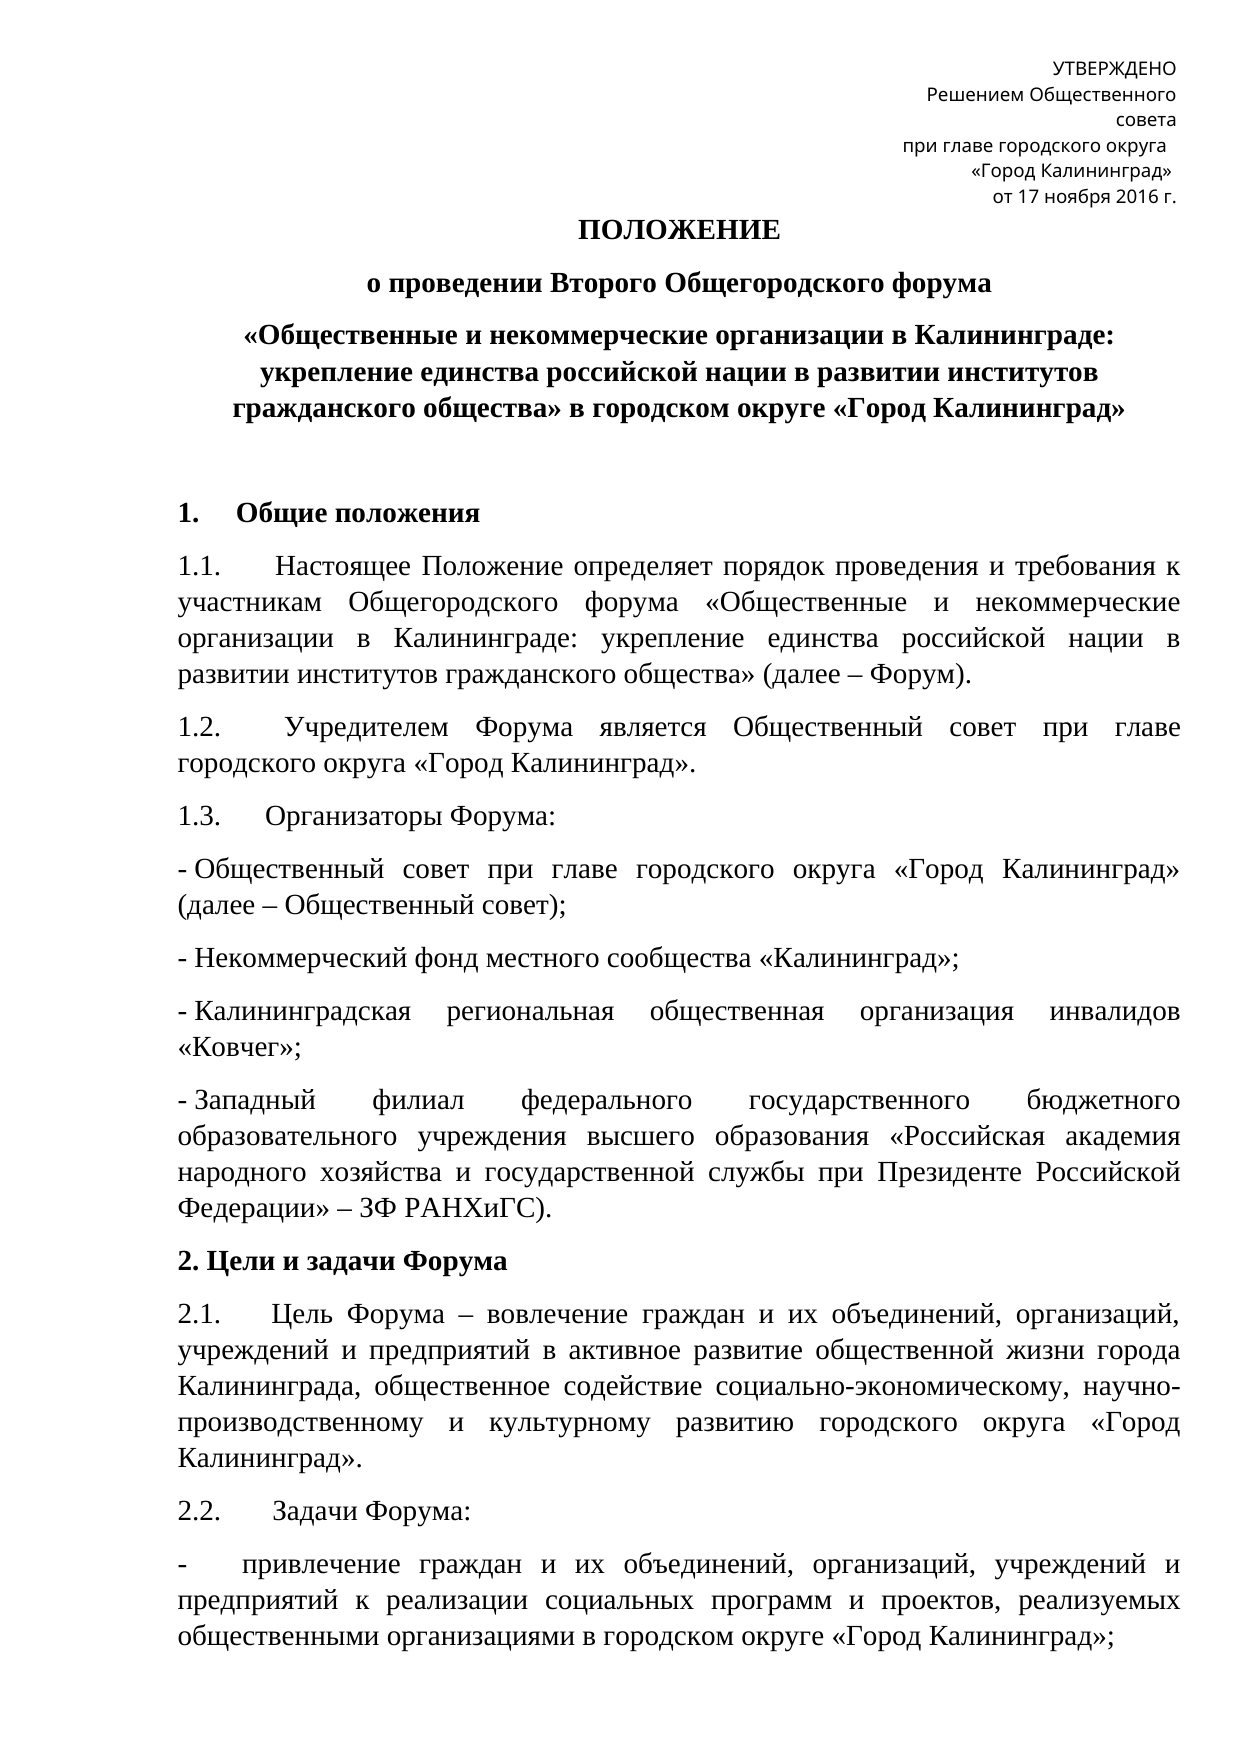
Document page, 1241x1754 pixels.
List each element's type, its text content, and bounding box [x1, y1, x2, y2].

table_header УТВЕРЖДЕНО Решением Общественного совета при главе городского округа «Город Калининград» от 17 ноября 2016 г. [280, 56, 1177, 209]
text 1.2. Учредителем Форума является Общественный совет при главе городского округа «Город Калининград». [177, 709, 1181, 779]
text 2.1. Цель Форума – вовлечение граждан и их объединений, организаций, учреждений и предприятий в активное развитие общественной жизни города Калининграда, общественное содействие социально-экономическому, научно-производственному и культурному развитию городского округа «Город Калининград». [177, 1296, 1181, 1474]
text 2.2. Задачи Форума: [177, 1493, 1181, 1527]
text 1. Общие положения [177, 495, 1181, 529]
text - Калининградская региональная общественная организация инвалидов «Ковчег»; [177, 993, 1181, 1063]
text «Общественные и некоммерческие организации в Калининграде: укрепление единства российской нации в развитии институтов гражданского общества» в городском округе «Город Калининград» [177, 317, 1181, 423]
text 1.1. Настоящее Положение определяет порядок проведения и требования к участникам Общегородского форума «Общественные и некоммерческие организации в Калининграде: укрепление единства российской нации в развитии институтов гражданского общества» (далее – Форум). [177, 548, 1181, 690]
text 2. Цели и задачи Форума [177, 1243, 1181, 1277]
text - привлечение граждан и их объединений, организаций, учреждений и предприятий к реализации социальных программ и проектов, реализуемых общественными организациями в городском округе «Город Калининград»; [177, 1546, 1181, 1652]
text - Некоммерческий фонд местного сообщества «Калининград»; [177, 940, 1181, 974]
text - Общественный совет при главе городского округа «Город Калининград» (далее – Общественный совет); [177, 851, 1181, 921]
text 1.3. Организаторы Форума: [177, 798, 1181, 832]
text о проведении Второго Общегородского форума [177, 265, 1181, 298]
text - Западный филиал федерального государственного бюджетного образовательного учреждения высшего образования «Российская академия народного хозяйства и государственной службы при Президенте Российской Федерации» – ЗФ РАНХиГС). [177, 1082, 1181, 1224]
text ПОЛОЖЕНИЕ [177, 212, 1181, 245]
